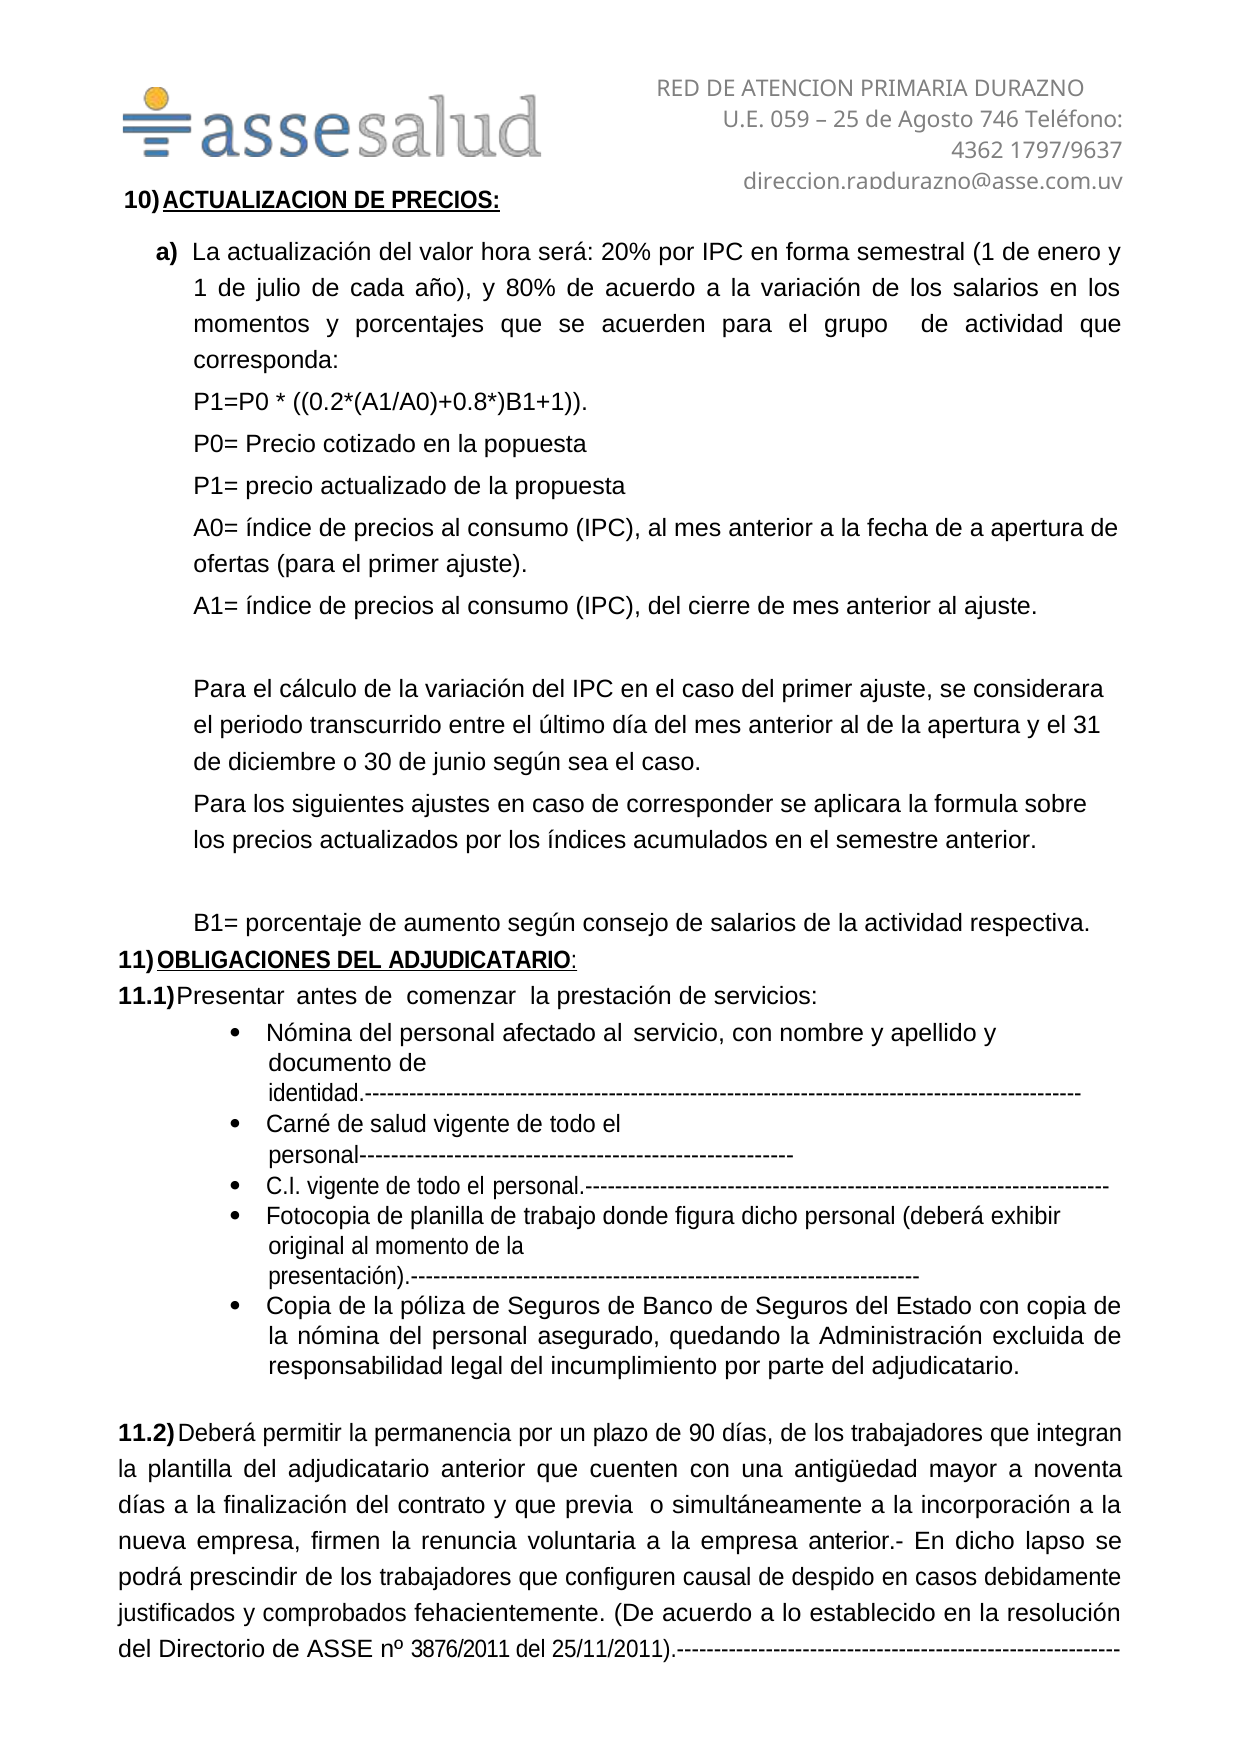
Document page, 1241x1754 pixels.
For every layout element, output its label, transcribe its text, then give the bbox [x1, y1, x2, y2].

list Copia de la póliza de Seguros de Banco de Seguros del Estado con copia de la nómina del personal asegurado, quedando la Administración excluida de responsabilidad legal del incumplimiento por parte del adjudicatario. [231, 1291, 1122, 1380]
subtitle ACTUALIZACION DE PRECIOS: [124, 185, 1136, 214]
list B1= porcentaje de aumento según consejo de salarios de la actividad respectiva. [193, 908, 1123, 937]
list P0= Precio cotizado en la popuesta [193, 429, 1123, 458]
list Fotocopia de planilla de trabajo donde figura dicho personal (deberá exhibir original al momento de la presentación).-------------------------------------------------------------------- [231, 1201, 1122, 1290]
list La actualización del valor hora será: 20% por IPC en forma semestral (1 de enero y 1 de julio de cada año), y 80% de acuerdo a la variación de los salarios en los momentos y porcentajes que se acuerden para el grupo de actividad que corresponda: [156, 237, 1123, 374]
list Carné de salud vigente de todo el personal------------------------------------------------------- [231, 1108, 1136, 1169]
list Nómina del personal afectado al servicio, con nombre y apellido y documento de identidad.------------------------------------------------------------------------------------------------- [231, 1018, 1122, 1107]
picture [122, 87, 542, 157]
list C.I. vigente de todo el personal.---------------------------------------------------------------------- [231, 1171, 1136, 1199]
list P1= precio actualizado de la propuesta [193, 471, 1123, 499]
list Para el cálculo de la variación del IPC en el caso del primer ajuste, se considerara el periodo transcurrido entre el último día del mes anterior al de la apertura y el 31 de diciembre o 30 de junio según sea el caso. [193, 674, 1123, 775]
list Presentar antes de comenzar la prestación de servicios: [118, 981, 1136, 1010]
list A1= índice de precios al consumo (IPC), del cierre de mes anterior al ajuste. [193, 591, 1123, 619]
subtitle OBLIGACIONES DEL ADJUDICATARIO: [118, 945, 1136, 973]
list A0= índice de precios al consumo (IPC), al mes anterior a la fecha de a apertura de ofertas (para el primer ajuste). [193, 513, 1123, 577]
list Deberá permitir la permanencia por un plazo de 90 días, de los trabajadores que integran la plantilla del adjudicatario anterior que cuenten con una antigüedad mayor a noventa días a la finalización del contrato y que previa o simultáneamente a la incorporación a la nueva empresa, firmen la renuncia voluntaria a la empresa anterior.- En dicho lapso se podrá prescindir de los trabajadores que configuren causal de despido en casos debidamente justificados y comprobados fehacientemente. (De acuerdo a lo establecido en la resolución del Directorio de ASSE nº 3876/2011 del 25/11/2011).------------------------------------------------------------ [118, 1418, 1122, 1663]
list P1=P0 * ((0.2*(A1/A0)+0.8*)B1+1)). [193, 387, 1123, 416]
list Para los siguientes ajustes en caso de corresponder se aplicara la formula sobre los precios actualizados por los índices acumulados en el semestre anterior. [193, 788, 1123, 853]
